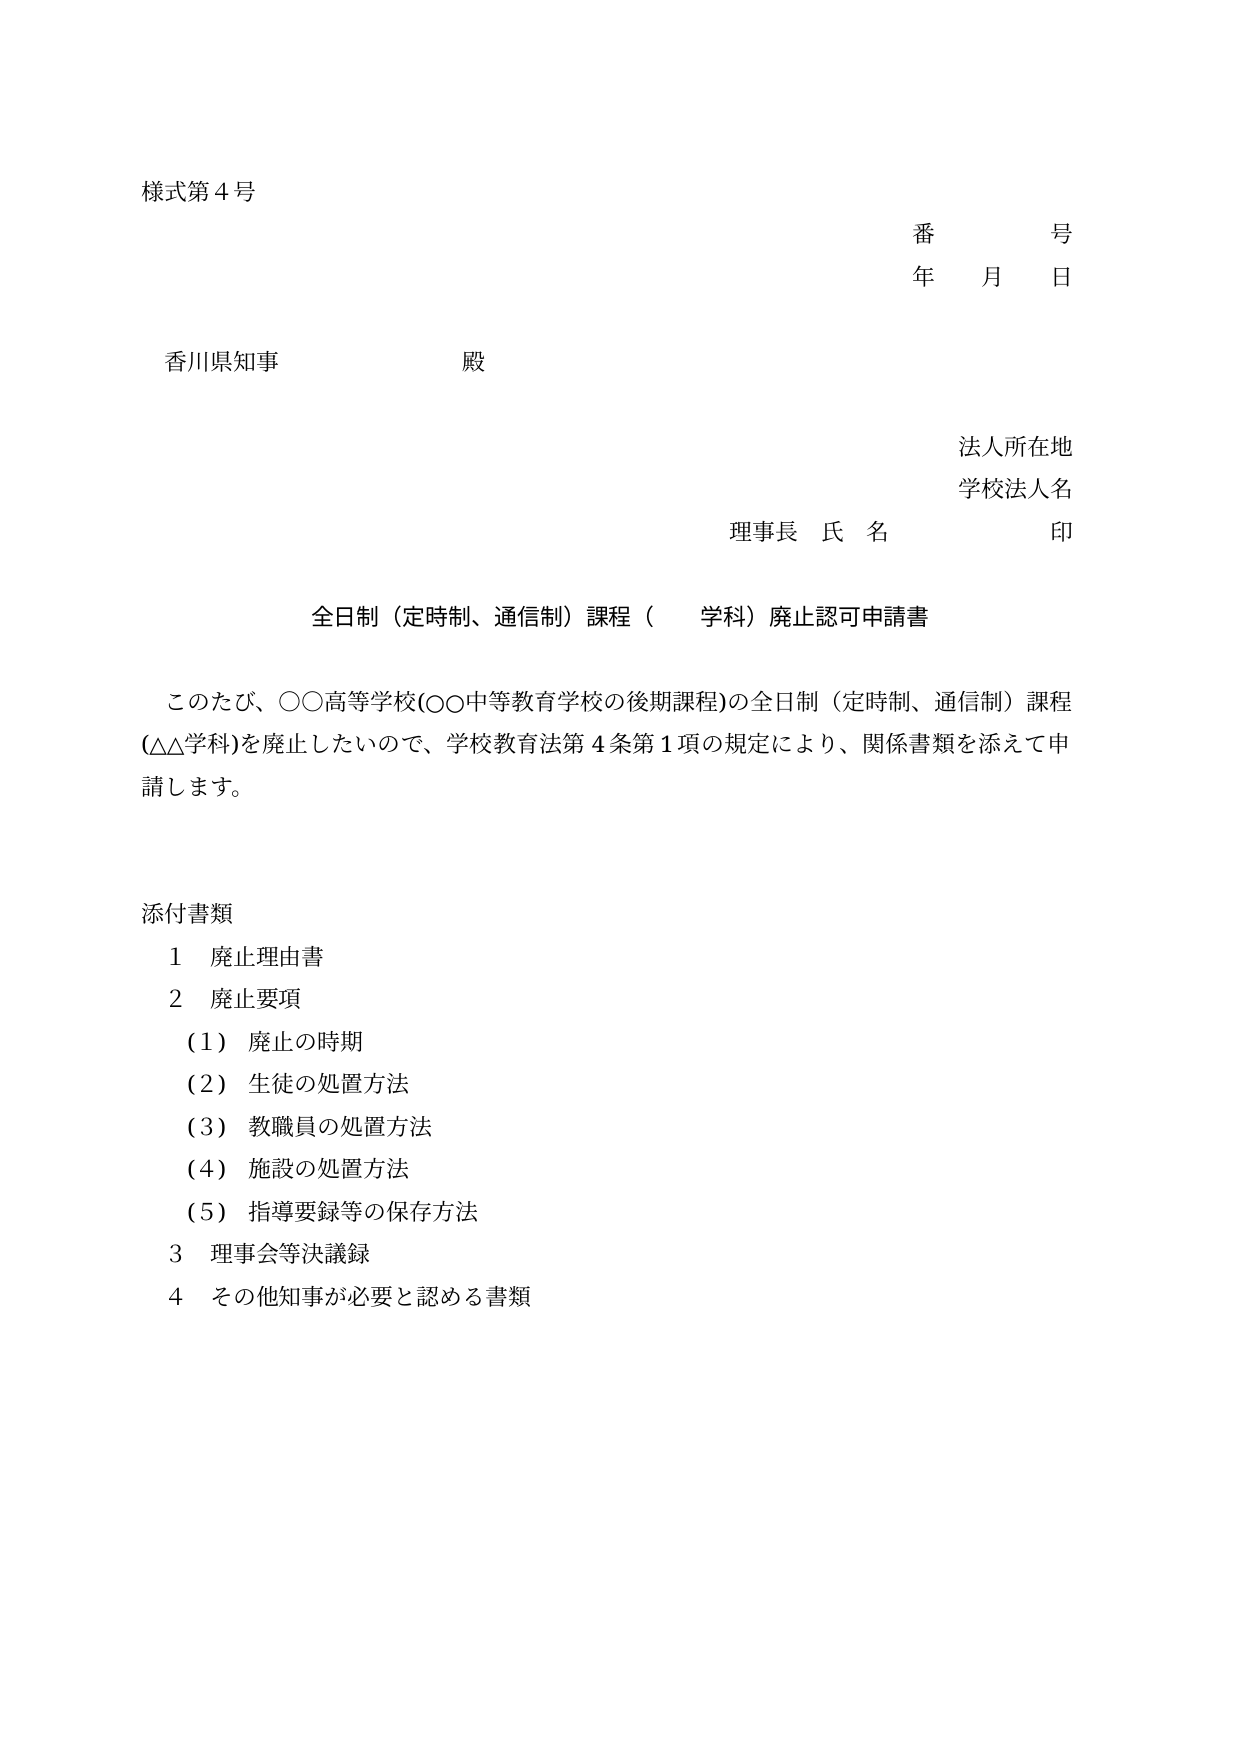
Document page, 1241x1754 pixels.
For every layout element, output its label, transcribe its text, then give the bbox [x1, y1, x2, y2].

table_header 様式第４号 番 号 年 月 日 香川県知事 殿 法人所在地 学校法人名 理事長 氏 名 印 全日制（定時制、通信制）課程（ 学科）廃止認可申請書 このたび、○○高等学校(○○中等教育学校の後期課程)の全日制（定時制、通信制）課程(△△学科)を廃止したいので、学校教育法第4条第1項の規定により、関係書類を添えて申請します。 添付書類 １ 廃止理由書 ２ 廃止要項 (１) 廃止の時期 (２) 生徒の処置方法 (３) 教職員の処置方法 (４) 施設の処置方法 (５) 指導要録等の保存方法 ３ 理事会等決議録 ４ その他知事が必要と認める書類 [130, 169, 1110, 1585]
